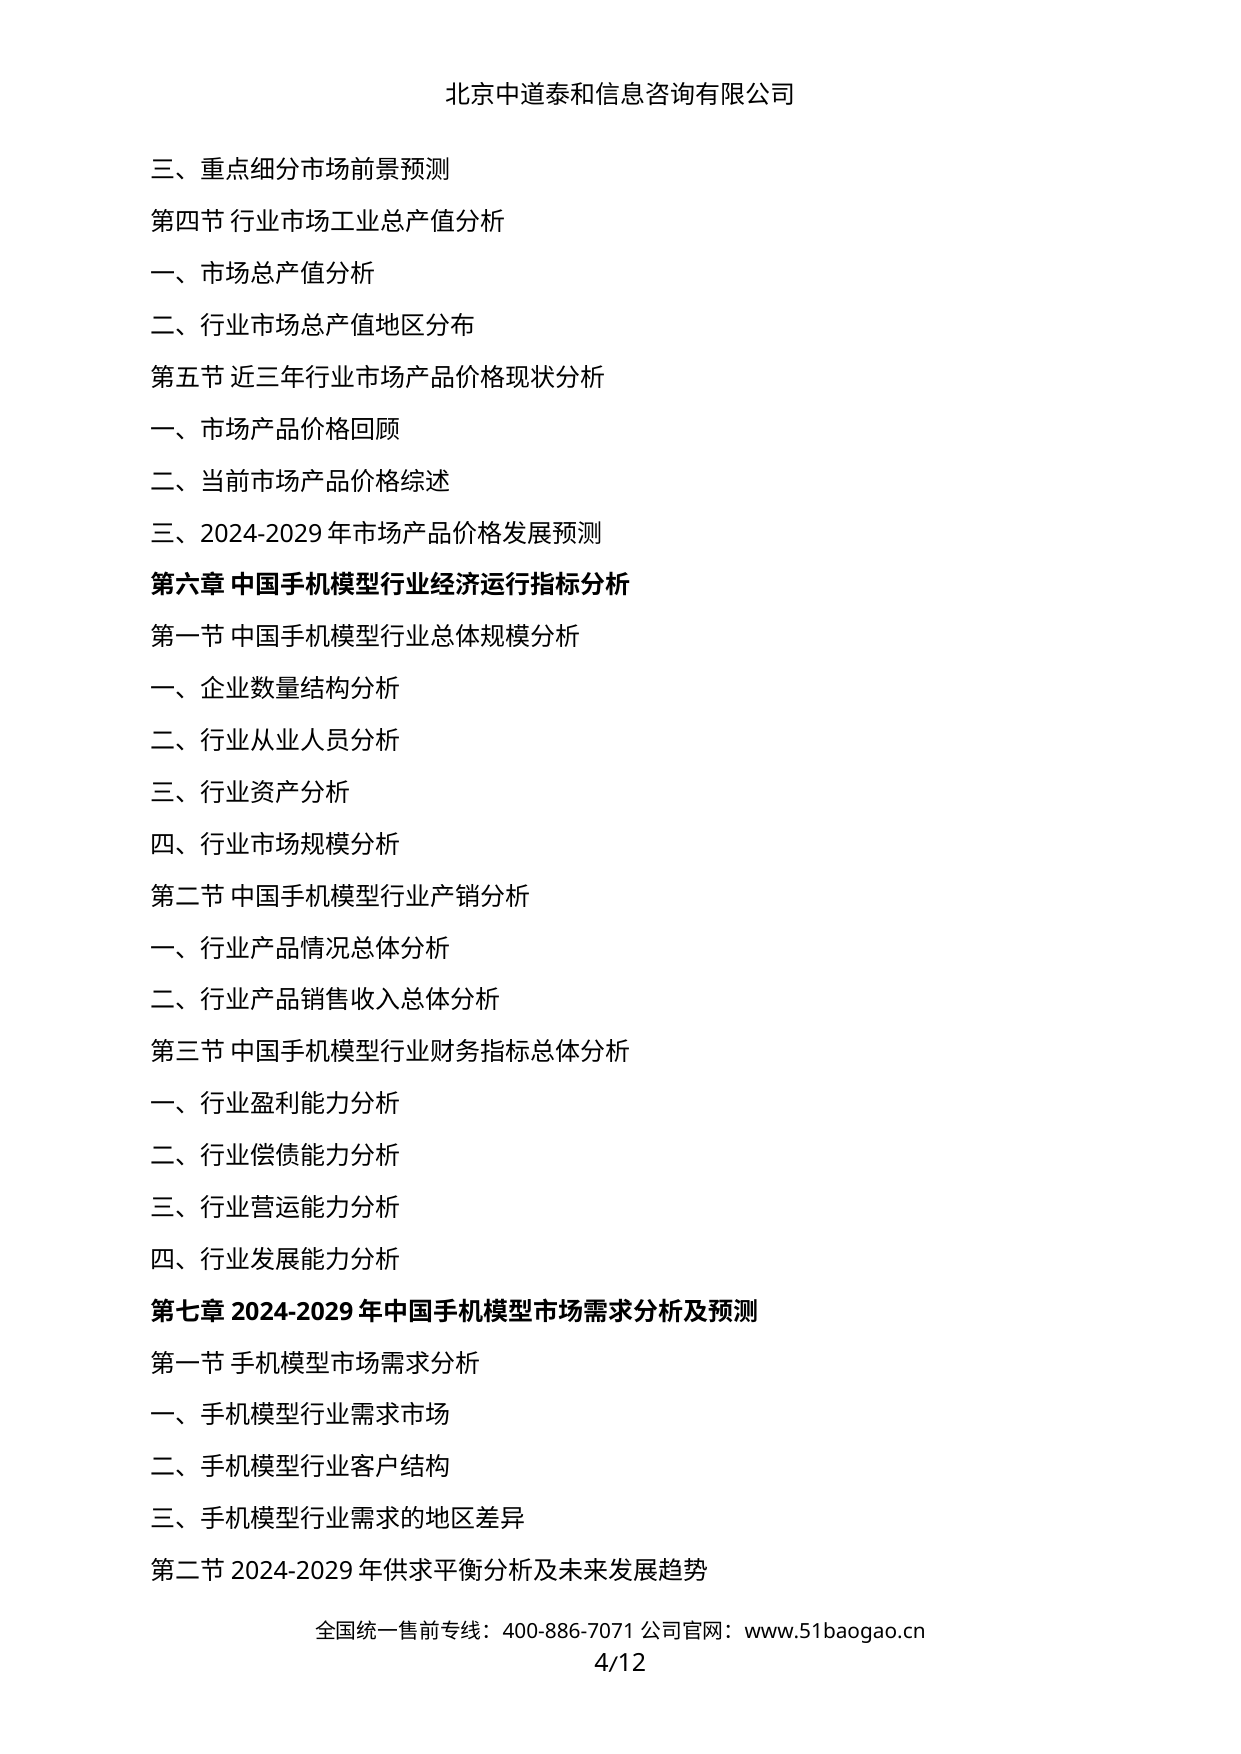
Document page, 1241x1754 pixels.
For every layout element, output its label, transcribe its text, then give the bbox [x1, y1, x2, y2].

text 二、行业从业人员分析 [150, 721, 1090, 757]
text 第五节 近三年行业市场产品价格现状分析 [150, 357, 1090, 394]
text 三、重点细分市场前景预测 [150, 150, 1090, 186]
text 一、市场总产值分析 [150, 254, 1090, 290]
text 第二节 2024-2029年供求平衡分析及未来发展趋势 [150, 1551, 1090, 1587]
text 二、行业偿债能力分析 [150, 1136, 1090, 1172]
text 第三节 中国手机模型行业财务指标总体分析 [150, 1032, 1090, 1068]
text 第四节 行业市场工业总产值分析 [150, 202, 1090, 238]
text 第一节 手机模型市场需求分析 [150, 1343, 1090, 1379]
text 三、行业资产分析 [150, 772, 1090, 809]
text 二、当前市场产品价格综述 [150, 461, 1090, 497]
text 三、手机模型行业需求的地区差异 [150, 1499, 1090, 1535]
text 一、手机模型行业需求市场 [150, 1395, 1090, 1431]
text 三、行业营运能力分析 [150, 1187, 1090, 1224]
text 一、企业数量结构分析 [150, 669, 1090, 705]
text 第一节 中国手机模型行业总体规模分析 [150, 617, 1090, 653]
text 二、手机模型行业客户结构 [150, 1447, 1090, 1483]
text 第六章 中国手机模型行业经济运行指标分析 [150, 565, 1090, 601]
text 第七章 2024-2029年中国手机模型市场需求分析及预测 [150, 1291, 1090, 1327]
text 一、行业盈利能力分析 [150, 1084, 1090, 1120]
text 二、行业市场总产值地区分布 [150, 306, 1090, 342]
text 二、行业产品销售收入总体分析 [150, 980, 1090, 1016]
text 四、行业市场规模分析 [150, 824, 1090, 861]
text 三、2024-2029年市场产品价格发展预测 [150, 513, 1090, 549]
text 一、行业产品情况总体分析 [150, 928, 1090, 964]
text 一、市场产品价格回顾 [150, 409, 1090, 446]
text 第二节 中国手机模型行业产销分析 [150, 876, 1090, 912]
text 四、行业发展能力分析 [150, 1239, 1090, 1276]
